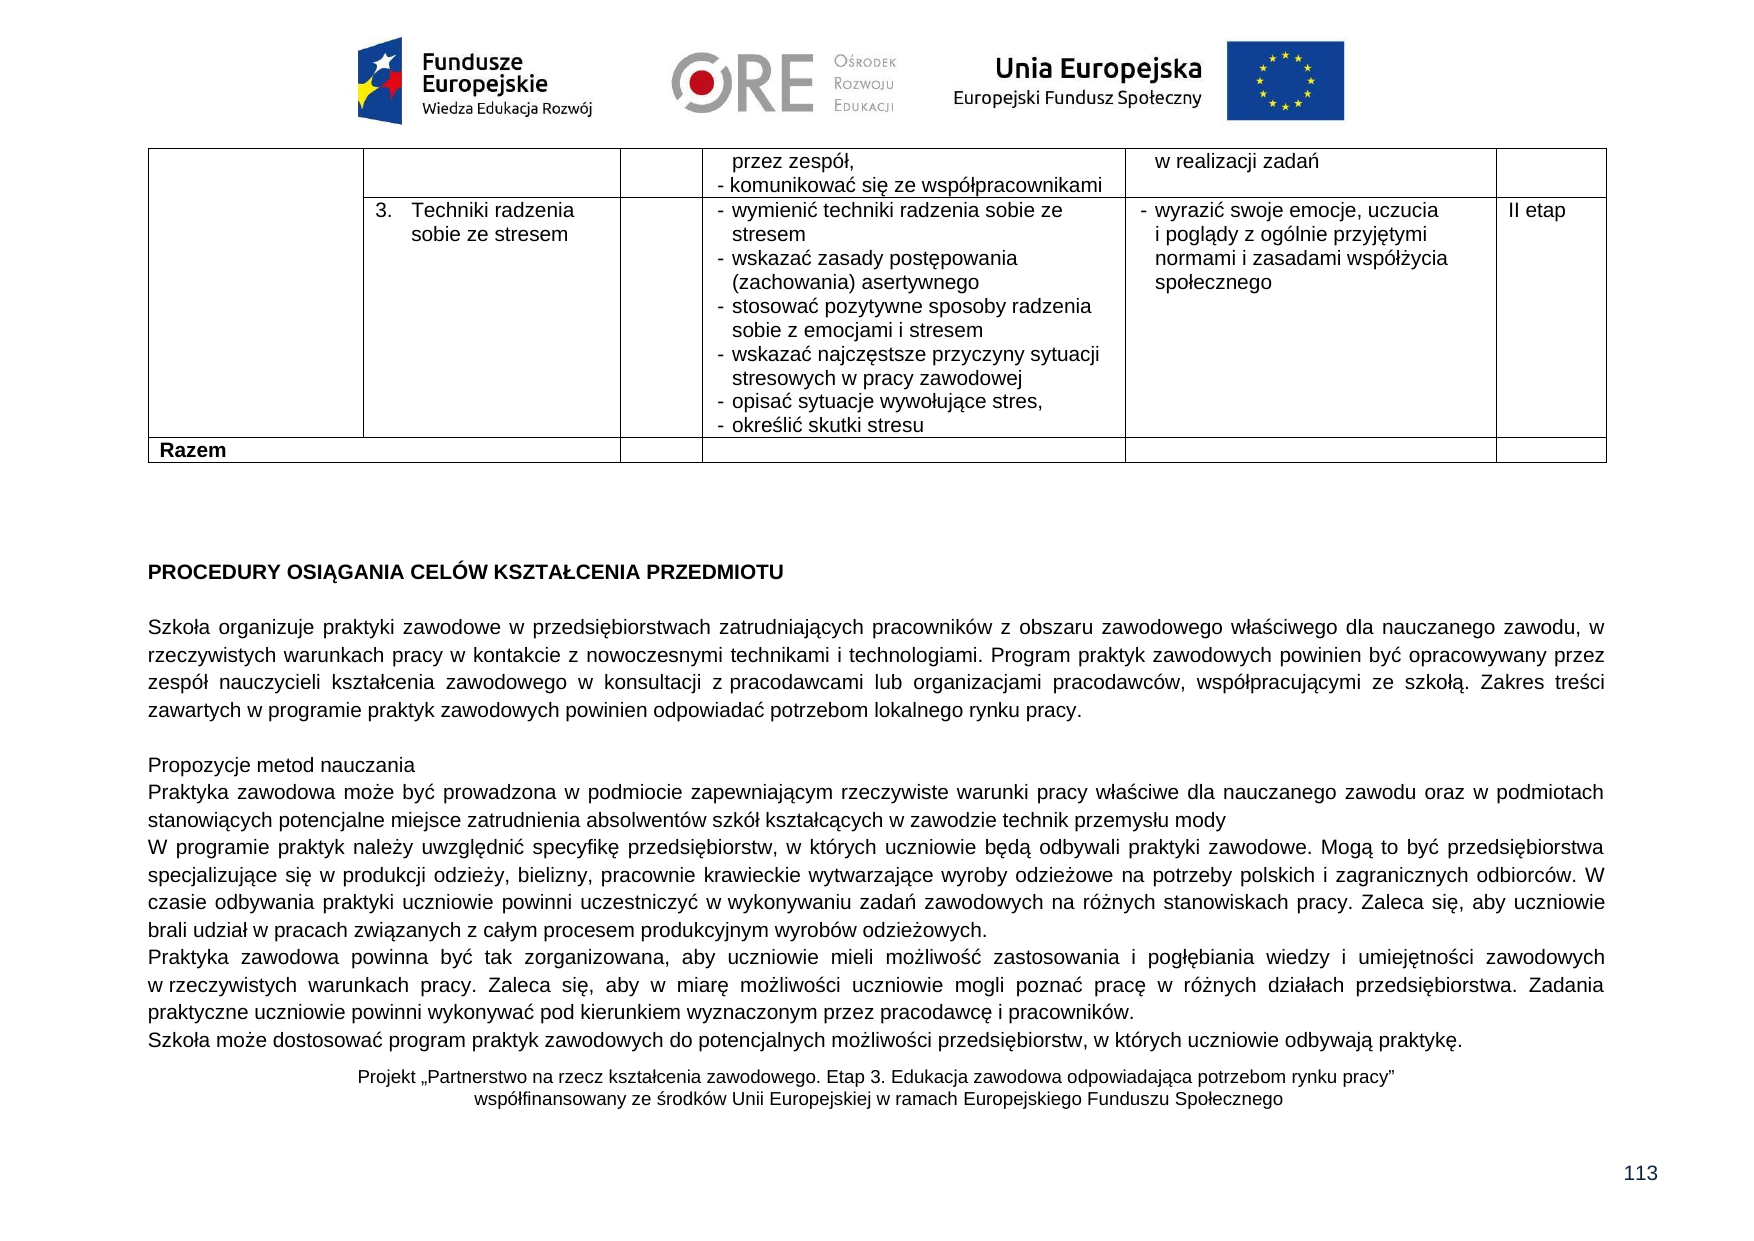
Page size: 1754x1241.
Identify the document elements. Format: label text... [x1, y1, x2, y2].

text Praktyka zawodowa może być prowadzona w podmiocie zapewniającym rzeczywiste warunki pracy właściwe dla nauczanego zawodu oraz w podmiotach stanowiących potencjalne miejsce zatrudnienia absolwentów szkół kształcących w zawodzie technik przemysłu mody [148, 780, 1606, 831]
text Szkoła organizuje praktyki zawodowe w przedsiębiorstwach zatrudniających pracowników z obszaru zawodowego właściwego dla nauczanego zawodu, w rzeczywistych warunkach pracy w kontakcie z nowoczesnymi technikami i technologiami. Program praktyk zawodowych powinien być opracowywany przez zespół nauczycieli kształcenia zawodowego w konsultacji z pracodawcami lub organizacjami pracodawców, współpracującymi ze szkołą. Zakres treści zawartych w programie praktyk zawodowych powinien odpowiadać potrzebom lokalnego rynku pracy. [148, 615, 1606, 721]
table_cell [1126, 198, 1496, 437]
text Praktyka zawodowa powinna być tak zorganizowana, aby uczniowie mieli możliwość zastosowania i pogłębiania wiedzy i umiejętności zawodowych w rzeczywistych warunkach pracy. Zaleca się, aby w miarę możliwości uczniowie mogli poznać pracę w różnych działach przedsiębiorstwa. Zadania praktyczne uczniowie powinni wykonywać pod kierunkiem wyznaczonym przez pracodawcę i pracowników. [148, 945, 1606, 1024]
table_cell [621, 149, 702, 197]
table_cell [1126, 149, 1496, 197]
text PROCEDURY OSIĄGANIA CELÓW KSZTAŁCENIA PRZEDMIOTU [148, 560, 1606, 584]
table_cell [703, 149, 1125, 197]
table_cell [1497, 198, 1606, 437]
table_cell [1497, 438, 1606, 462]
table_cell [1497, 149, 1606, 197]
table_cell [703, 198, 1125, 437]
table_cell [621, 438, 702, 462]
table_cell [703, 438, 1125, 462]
picture [336, 15, 1371, 146]
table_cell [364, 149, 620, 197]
text Szkoła może dostosować program praktyk zawodowych do potencjalnych możliwości przedsiębiorstw, w których uczniowie odbywają praktykę. [148, 1027, 1606, 1051]
text Propozycje metod nauczania [148, 752, 1606, 776]
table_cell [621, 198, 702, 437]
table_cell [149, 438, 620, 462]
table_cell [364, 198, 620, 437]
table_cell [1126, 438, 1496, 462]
text W programie praktyk należy uwzględnić specyfikę przedsiębiorstw, w których uczniowie będą odbywali praktyki zawodowe. Mogą to być przedsiębiorstwa specjalizujące się w produkcji odzieży, bielizny, pracownie krawieckie wytwarzające wyroby odzieżowe na potrzeby polskich i zagranicznych odbiorców. W czasie odbywania praktyki uczniowie powinni uczestniczyć w wykonywaniu zadań zawodowych na różnych stanowiskach pracy. Zaleca się, aby uczniowie brali udział w pracach związanych z całym procesem produkcyjnym wyrobów odzieżowych. [148, 835, 1606, 941]
